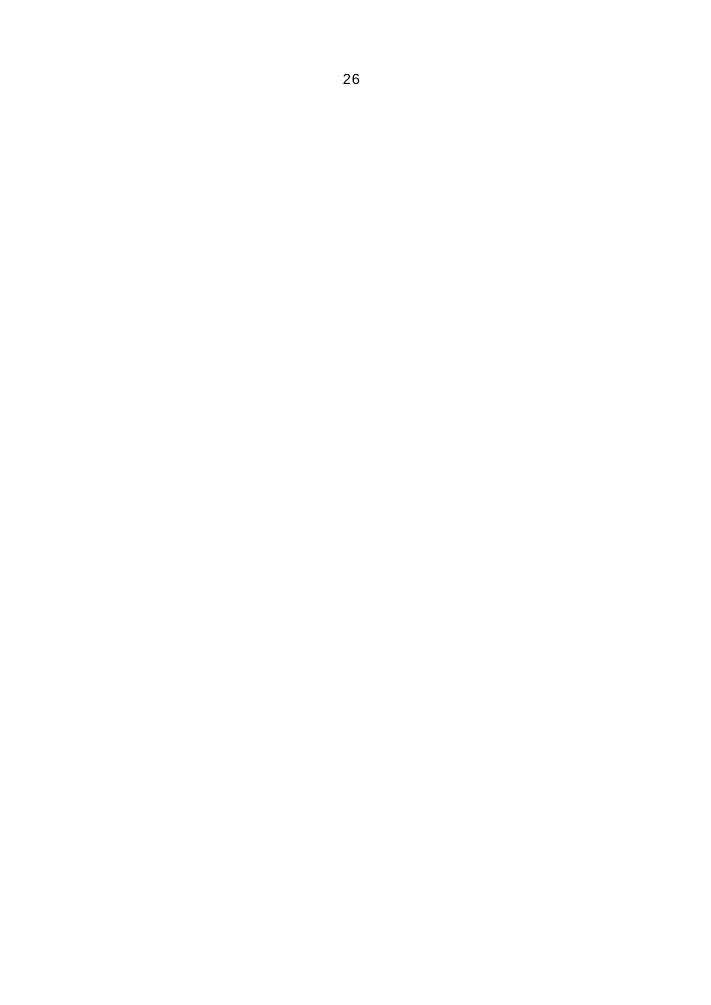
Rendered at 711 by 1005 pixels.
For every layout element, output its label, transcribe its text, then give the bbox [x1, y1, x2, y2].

text 26 [341, 73, 361, 87]
